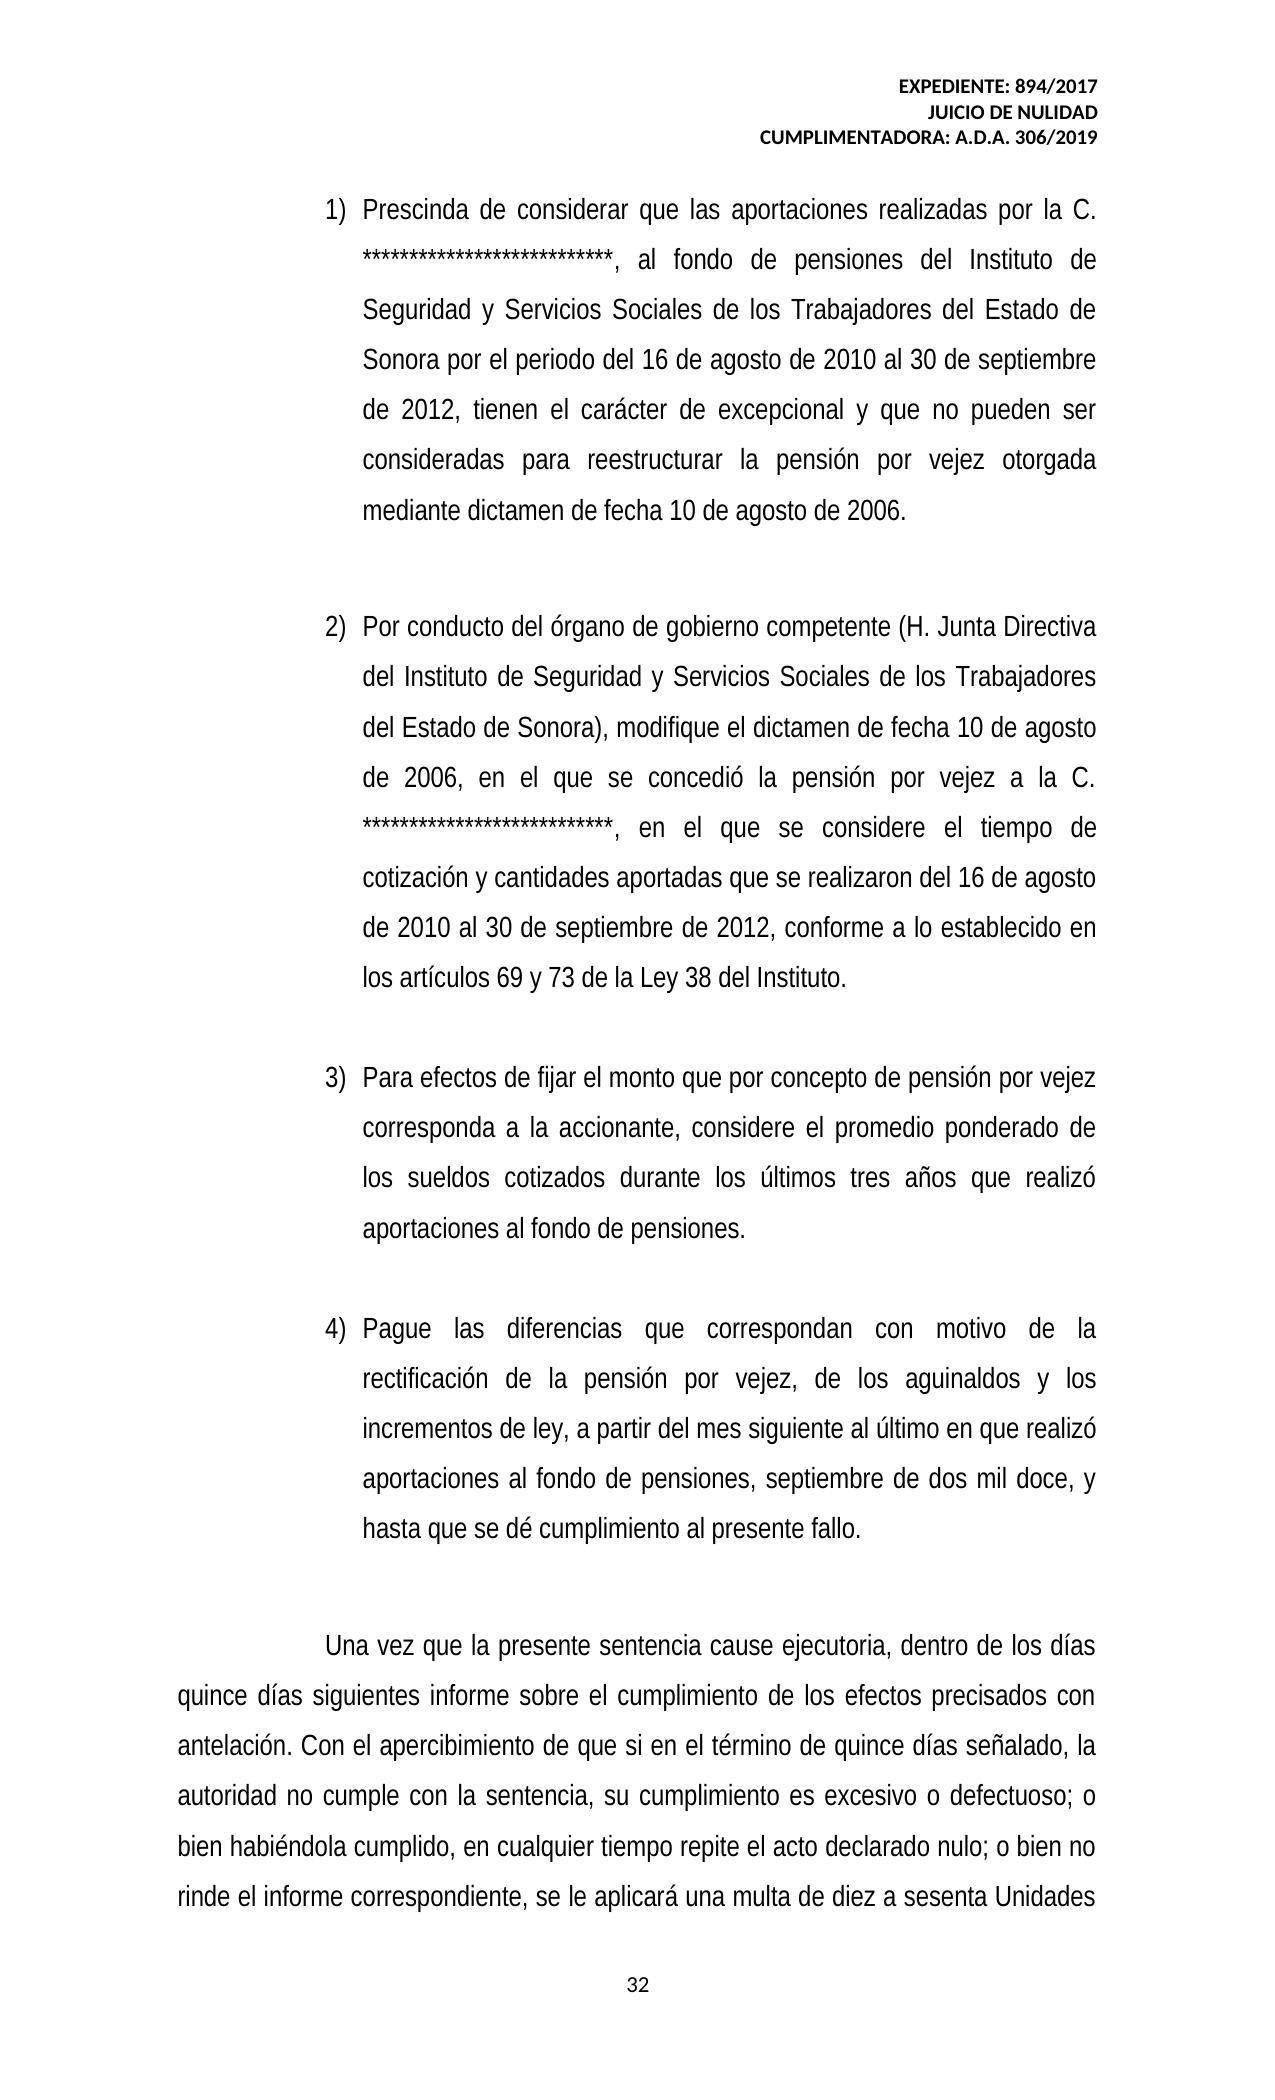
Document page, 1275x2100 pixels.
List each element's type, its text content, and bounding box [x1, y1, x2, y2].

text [177, 1628, 1098, 1912]
list Prescinda de considerar que las aportaciones realizadas por la C. ***************************, al fondo de pensiones del Instituto de Seguridad y Servicios Sociales de los Trabajadores del Estado de Sonora por el periodo del 16 de agosto de 2010 al 30 de septiembre de 2012, tienen el carácter de excepcional y que no pueden ser consideradas para reestructurar la pensión por vejez otorgada mediante dictamen de fecha 10 de agosto de 2006. [325, 192, 1098, 526]
list Pague las diferencias que correspondan con motivo de la rectificación de la pensión por vejez, de los aguinaldos y los incrementos de ley, a partir del mes siguiente al último en que realizó aportaciones al fondo de pensiones, septiembre de dos mil doce, y hasta que se dé cumplimiento al presente fallo. [325, 1311, 1098, 1545]
list Para efectos de fijar el monto que por concepto de pensión por vejez corresponda a la accionante, considere el promedio ponderado de los sueldos cotizados durante los últimos tres años que realizó aportaciones al fondo de pensiones. [325, 1060, 1098, 1244]
list Por conducto del órgano de gobierno competente (H. Junta Directiva del Instituto de Seguridad y Servicios Sociales de los Trabajadores del Estado de Sonora), modifique el dictamen de fecha 10 de agosto de 2006, en el que se concedió la pensión por vejez a la C. ***************************, en el que se considere el tiempo de cotización y cantidades aportadas que se realizaron del 16 de agosto de 2010 al 30 de septiembre de 2012, conforme a lo establecido en los artículos 69 y 73 de la Ley 38 del Instituto. [325, 609, 1098, 994]
